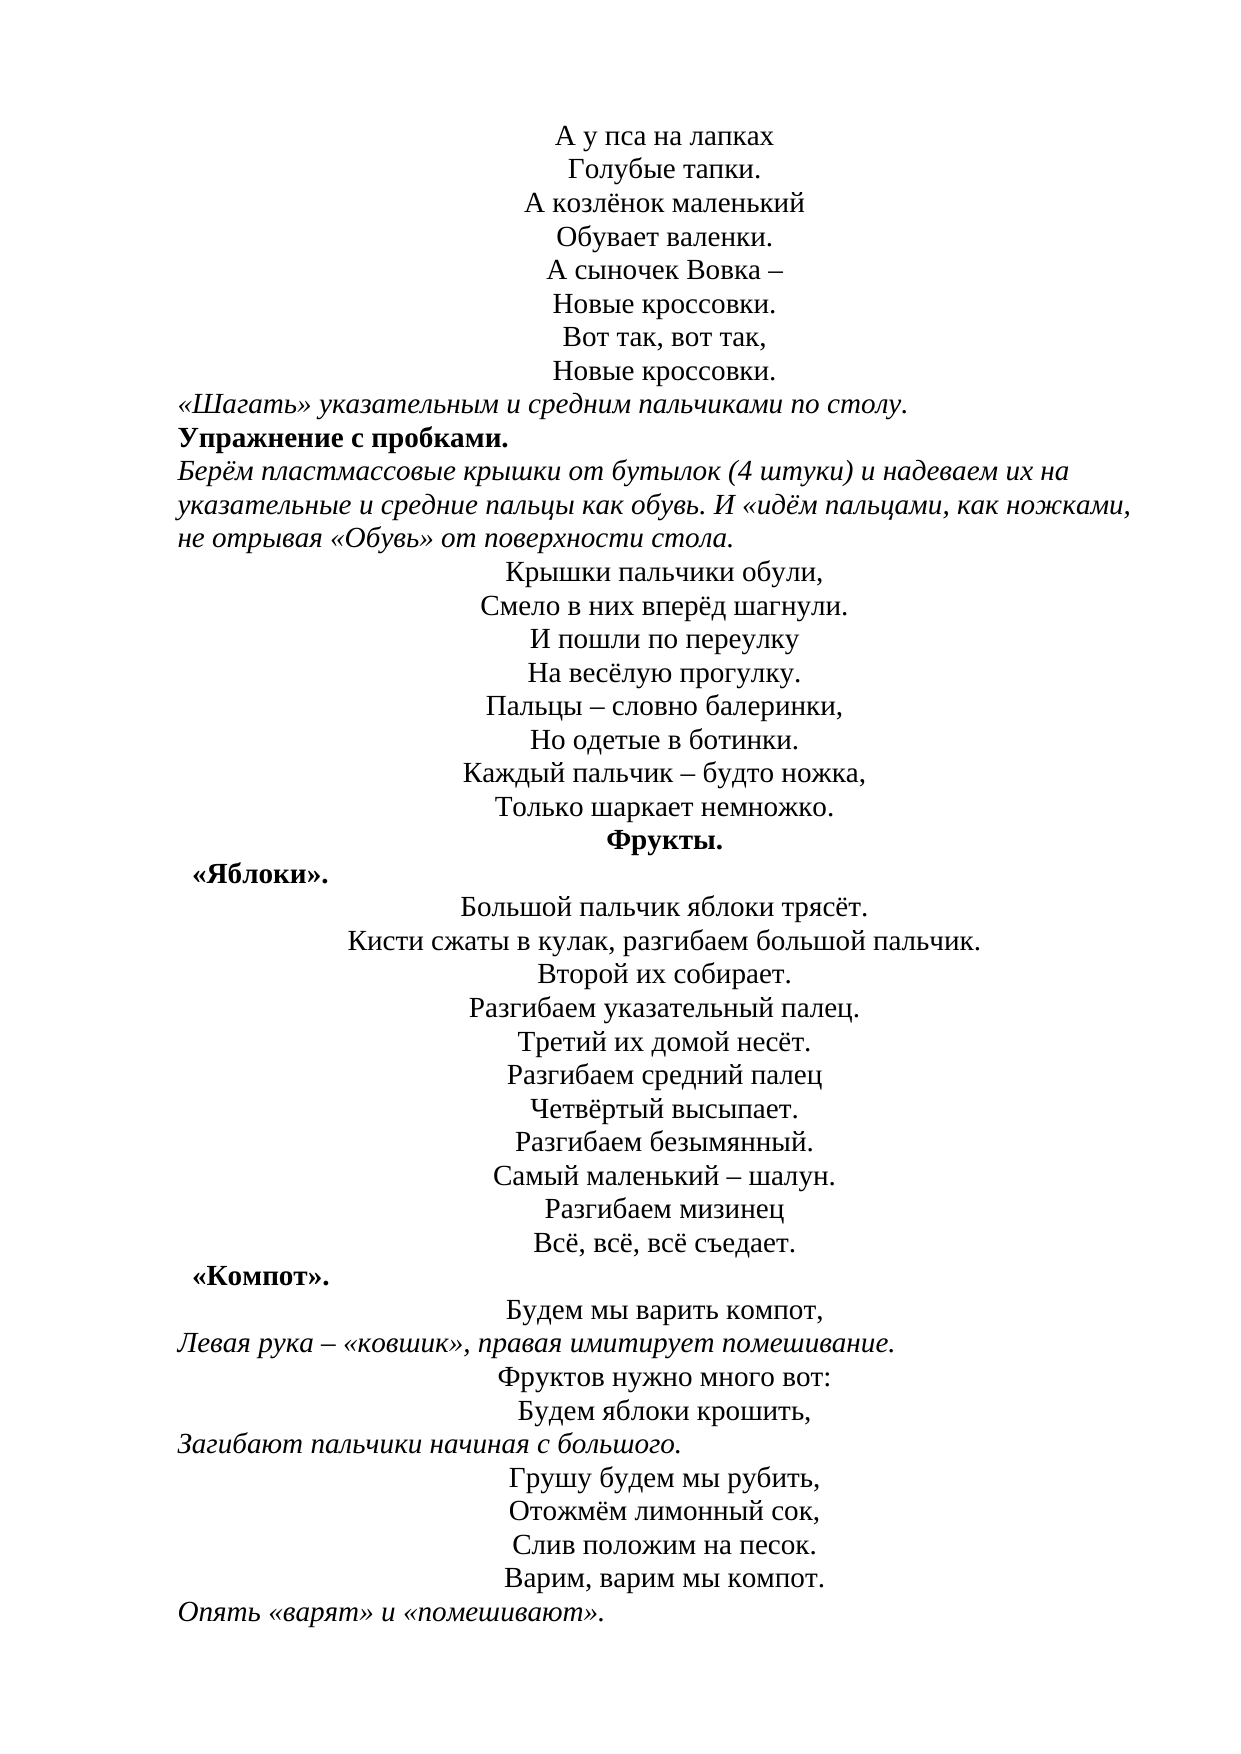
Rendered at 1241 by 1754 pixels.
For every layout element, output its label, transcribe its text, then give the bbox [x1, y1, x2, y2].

text Крышки пальчики обули, [177, 554, 1152, 588]
text Большой пальчик яблоки трясёт. [177, 889, 1152, 923]
text Загибают пальчики начиная с большого. [177, 1426, 1152, 1460]
text Самый маленький – шалун. [177, 1158, 1152, 1191]
text Опять «варят» и «помешивают». [177, 1594, 1152, 1627]
text Разгибаем указательный палец. [177, 990, 1152, 1024]
text Фруктов нужно много вот: [177, 1359, 1152, 1393]
text Каждый пальчик – будто ножка, [177, 755, 1152, 789]
text Берём пластмассовые крышки от бутылок (4 штуки) и надеваем их на указательные и средние пальцы как обувь. И «идём пальцами, как ножками, не отрывая «Обувь» от поверхности стола. [177, 453, 1152, 554]
text Отожмём лимонный сок, [177, 1493, 1152, 1527]
text Только шаркает немножко. [177, 789, 1152, 822]
text Обувает валенки. [177, 219, 1152, 252]
text Третий их домой несёт. [177, 1024, 1152, 1057]
text Будем яблоки крошить, [177, 1393, 1152, 1426]
text Четвёртый высыпает. [177, 1091, 1152, 1124]
text Фрукты. [177, 822, 1152, 856]
text Варим, варим мы компот. [177, 1560, 1152, 1594]
text Но одетые в ботинки. [177, 722, 1152, 755]
text Новые кроссовки. [177, 353, 1152, 386]
text Второй их собирает. [177, 957, 1152, 990]
text Голубые тапки. [177, 152, 1152, 185]
text Кисти сжаты в кулак, разгибаем большой пальчик. [177, 923, 1152, 957]
text «Яблоки». [177, 856, 1152, 889]
text На весёлую прогулку. [177, 655, 1152, 688]
text Разгибаем безымянный. [177, 1124, 1152, 1158]
text Разгибаем средний палец [177, 1057, 1152, 1091]
text Смело в них вперёд шагнули. [177, 588, 1152, 621]
text Будем мы варить компот, [177, 1292, 1152, 1326]
text Грушу будем мы рубить, [177, 1460, 1152, 1493]
text Всё, всё, всё съедает. [177, 1225, 1152, 1258]
text И пошли по переулку [177, 621, 1152, 655]
text Упражнение с пробками. [177, 420, 1152, 453]
text Пальцы – словно балеринки, [177, 688, 1152, 722]
text Вот так, вот так, [177, 319, 1152, 353]
text «Компот». [177, 1258, 1152, 1292]
text А козлёнок маленький [177, 185, 1152, 219]
text Левая рука – «ковшик», правая имитирует помешивание. [177, 1326, 1152, 1359]
text Разгибаем мизинец [177, 1191, 1152, 1225]
text Новые кроссовки. [177, 286, 1152, 319]
text «Шагать» указательным и средним пальчиками по столу. [177, 386, 1152, 420]
text А сыночек Вовка – [177, 252, 1152, 286]
text Слив положим на песок. [177, 1527, 1152, 1560]
text А у пса на лапках [177, 118, 1152, 152]
